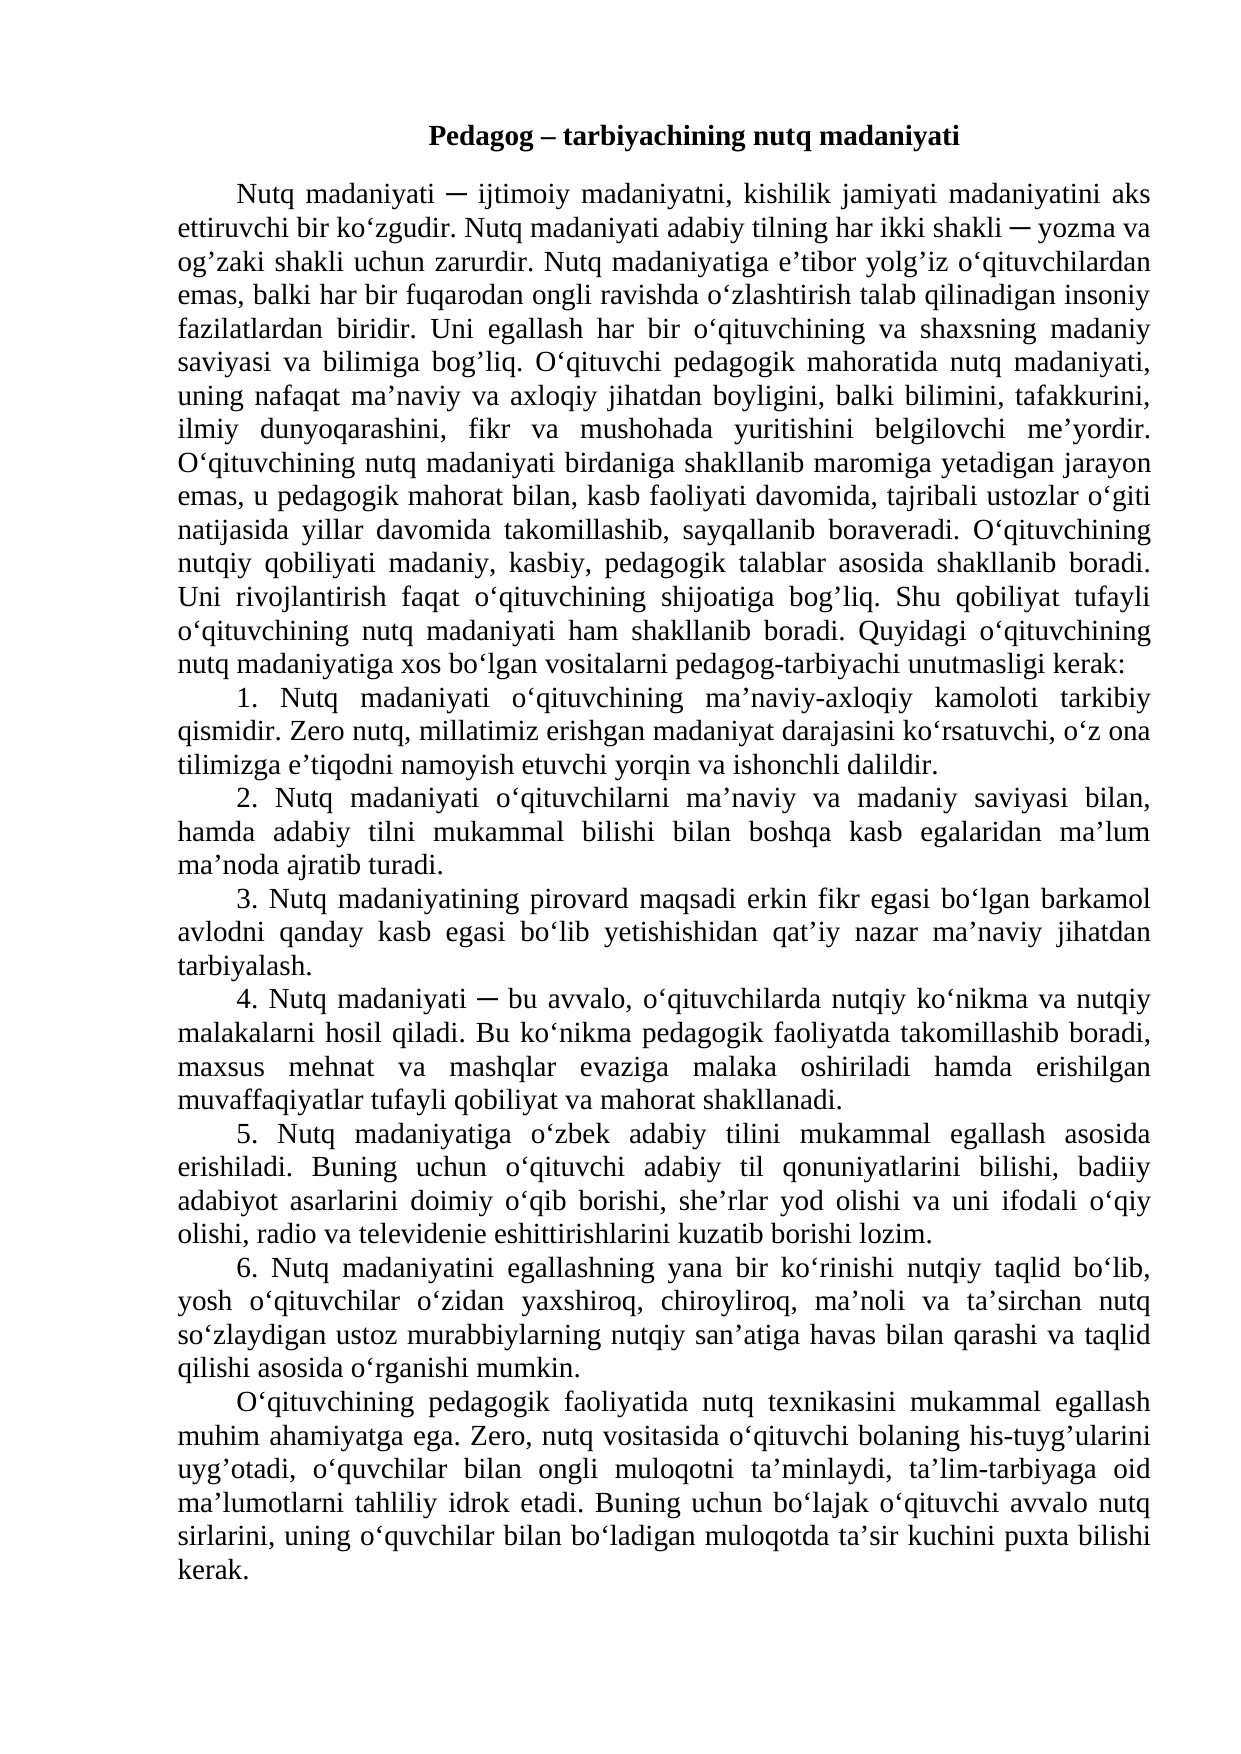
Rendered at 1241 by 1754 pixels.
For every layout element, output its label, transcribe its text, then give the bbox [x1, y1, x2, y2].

text 2. Nutq madaniyati o‘qituvchilarni ma’naviy va madaniy saviyasi bilan, hamda adabiy tilni mukammal bilishi bilan boshqa kasb egalaridan ma’lum ma’noda ajratib turadi. [177, 780, 1152, 881]
text 3. Nutq madaniyatining pirovard maqsadi erkin fikr egasi bo‘lgan barkamol avlodni qanday kasb egasi bo‘lib yetishishidan qat’iy nazar ma’naviy jihatdan tarbiyalash. [177, 881, 1152, 982]
text Nutq madaniyati ─ ijtimoiy madaniyatni, kishilik jamiyati madaniyatini aks ettiruvchi bir ko‘zgudir. Nutq madaniyati adabiy tilning har ikki shakli ─ yozma va og’zaki shakli uchun zarurdir. Nutq madaniyatiga e’tibor yolg’iz o‘qituvchilardan emas, balki har bir fuqarodan ongli ravishda o‘zlashtirish talab qilinadigan insoniy fazilatlardan biridir. Uni egallash har bir o‘qituvchining va shaxsning madaniy saviyasi va bilimiga bog’liq. O‘qituvchi pedagogik mahoratida nutq madaniyati, uning nafaqat ma’naviy va axloqiy jihatdan boyligini, balki bilimini, tafakkurini, ilmiy dunyoqarashini, fikr va mushohada yuritishini belgilovchi me’yordir. O‘qituvchining nutq madaniyati birdaniga shakllanib maromiga yetadigan jarayon emas, u pedagogik mahorat bilan, kasb faoliyati davomida, tajribali ustozlar o‘giti natijasida yillar davomida takomillashib, sayqallanib boraveradi. O‘qituvchining nutqiy qobiliyati madaniy, kasbiy, pedagogik talablar asosida shakllanib boradi. Uni rivojlantirish faqat o‘qituvchining shijoatiga bog’liq. Shu qobiliyat tufayli o‘qituvchining nutq madaniyati ham shakllanib boradi. Quyidagi o‘qituvchining nutq madaniyatiga xos bo‘lgan vositalarni pedagog-tarbiyachi unutmasligi kerak: [177, 177, 1152, 680]
text 5. Nutq madaniyatiga o‘zbek adabiy tilini mukammal egallash asosida erishiladi. Buning uchun o‘qituvchi adabiy til qonuniyatlarini bilishi, badiiy adabiyot asarlarini doimiy o‘qib borishi, she’rlar yod olishi va uni ifodali o‘qiy olishi, radio va televidenie eshittirishlarini kuzatib borishi lozim. [177, 1116, 1152, 1250]
text O‘qituvchining pedagogik faoliyatida nutq texnikasini mukammal egallash muhim ahamiyatga ega. Zero, nutq vositasida o‘qituvchi bolaning his-tuyg’ularini uyg’otadi, o‘quvchilar bilan ongli muloqotni ta’minlaydi, ta’lim-tarbiyaga oid ma’lumotlarni tahliliy idrok etadi. Buning uchun bo‘lajak o‘qituvchi avvalo nutq sirlarini, uning o‘quvchilar bilan bo‘ladigan muloqotda ta’sir kuchini puxta bilishi kerak. [177, 1384, 1152, 1585]
text 4. Nutq madaniyati ─ bu avvalo, o‘qituvchilarda nutqiy ko‘nikma va nutqiy malakalarni hosil qiladi. Bu ko‘nikma pedagogik faoliyatda takomillashib boradi, maxsus mehnat va mashqlar evaziga malaka oshiriladi hamda erishilgan muvaffaqiyatlar tufayli qobiliyat va mahorat shakllanadi. [177, 982, 1152, 1116]
text 1. Nutq madaniyati o‘qituvchining ma’naviy-axloqiy kamoloti tarkibiy qismidir. Zero nutq, millatimiz erishgan madaniyat darajasini ko‘rsatuvchi, o‘z ona tilimizga e’tiqodni namoyish etuvchi yorqin va ishonchli dalildir. [177, 680, 1152, 780]
text 6. Nutq madaniyatini egallashning yana bir ko‘rinishi nutqiy taqlid bo‘lib, yosh o‘qituvchilar o‘zidan yaxshiroq, chiroyliroq, ma’noli va ta’sirchan nutq so‘zlaydigan ustoz murabbiylarning nutqiy san’atiga havas bilan qarashi va taqlid qilishi asosida o‘rganishi mumkin. [177, 1250, 1152, 1384]
text Pedagog – tarbiyachining nutq madaniyati [177, 118, 1152, 152]
